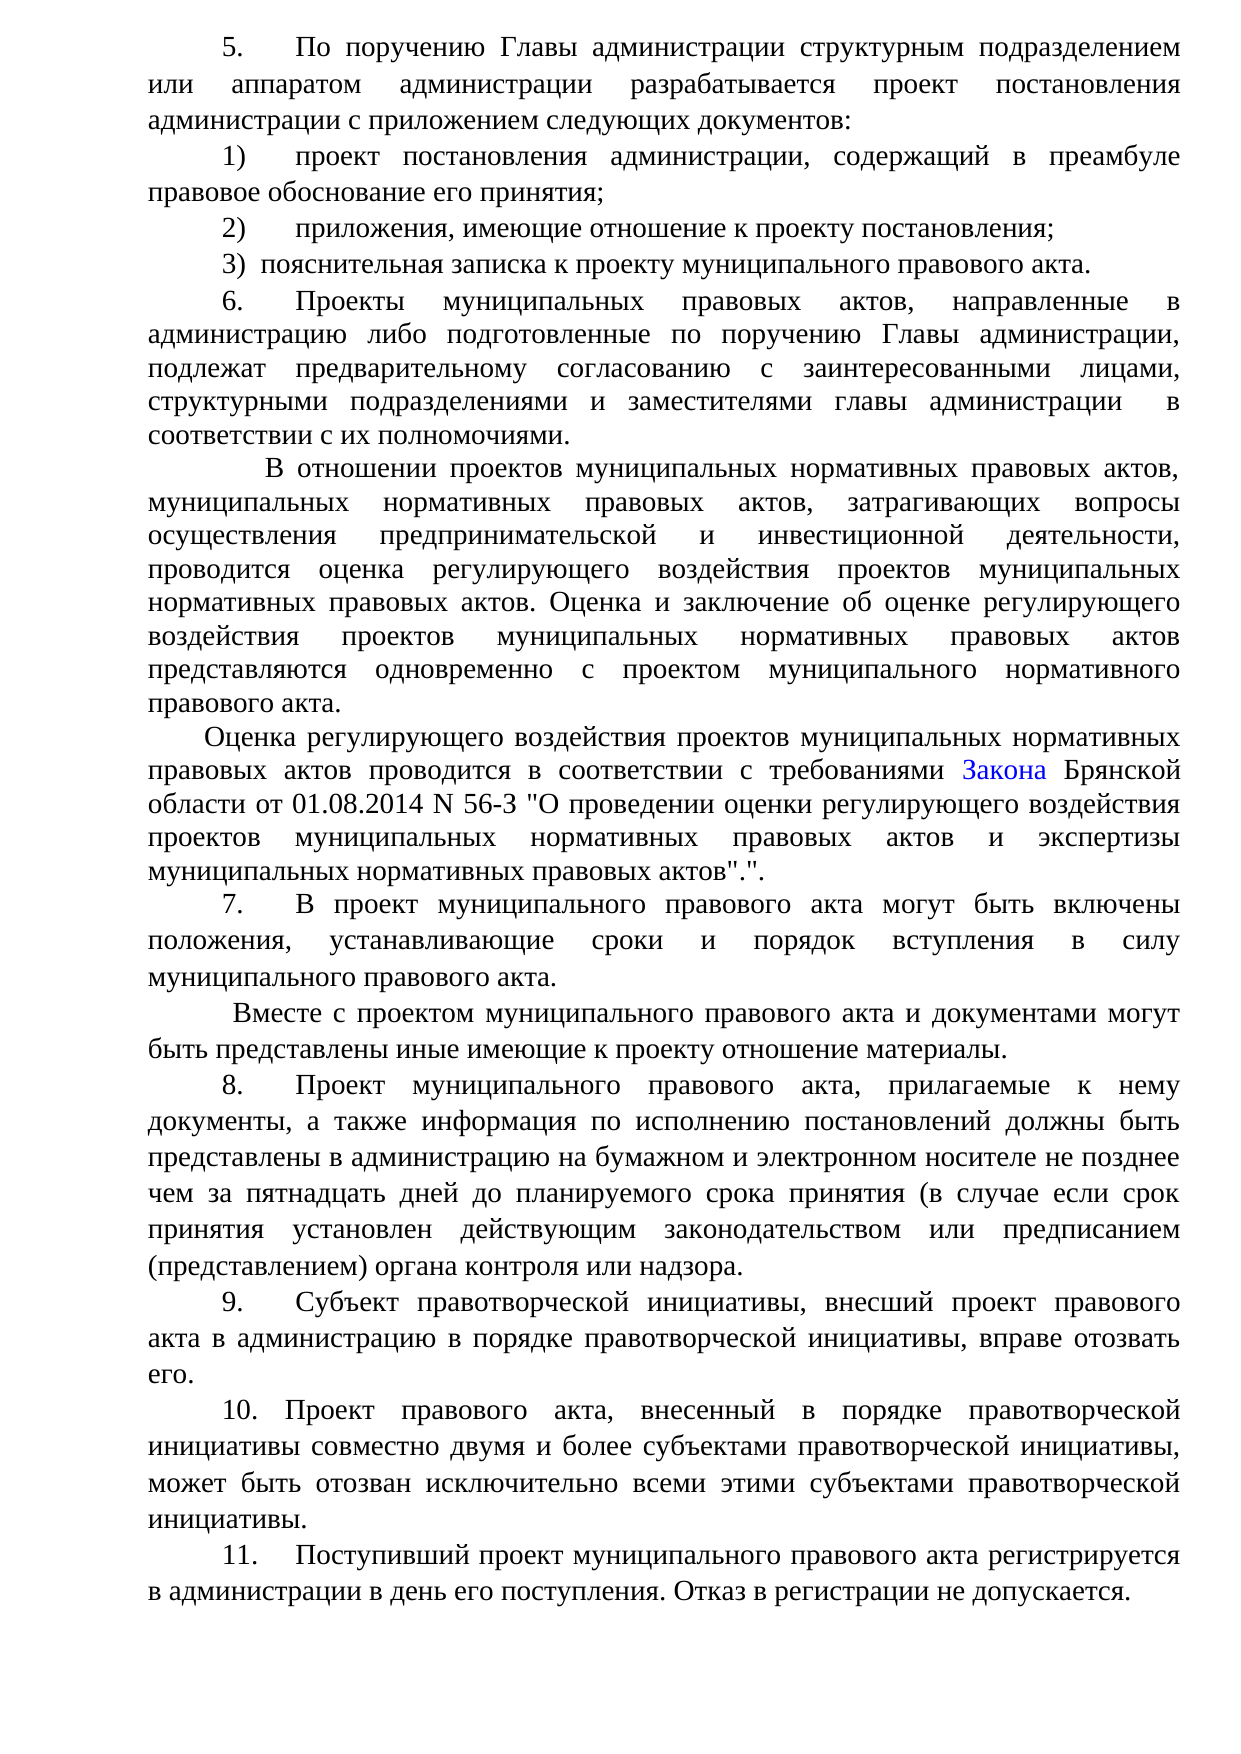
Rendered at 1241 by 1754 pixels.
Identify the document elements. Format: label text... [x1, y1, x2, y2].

text 7. В проект муниципального правового акта могут быть включены положения, устанавливающие сроки и порядок вступления в силу муниципального правового акта. [148, 886, 1181, 992]
text 5. По поручению Главы администрации структурным подразделением или аппаратом администрации разрабатывается проект постановления администрации с приложением следующих документов: [148, 29, 1181, 135]
text 8. Проект муниципального правового акта, прилагаемые к нему документы, а также информация по исполнению постановлений должны быть представлены в администрацию на бумажном и электронном носителе не позднее чем за пятнадцать дней до планируемого срока принятия (в случае если срок принятия установлен действующим законодательством или предписанием (представлением) органа контроля или надзора. [148, 1067, 1181, 1281]
text В отношении проектов муниципальных нормативных правовых актов, муниципальных нормативных правовых актов, затрагивающих вопросы осуществления предпринимательской и инвестиционной деятельности, проводится оценка регулирующего воздействия проектов муниципальных нормативных правовых актов. Оценка и заключение об оценке регулирующего воздействия проектов муниципальных нормативных правовых актов представляются одновременно с проектом муниципального нормативного правового акта. [148, 450, 1181, 719]
text Оценка регулирующего воздействия проектов муниципальных нормативных правовых актов проводится в соответствии с требованиями Закона Брянской области от 01.08.2014 N 56-З "О проведении оценки регулирующего воздействия проектов муниципальных нормативных правовых актов и экспертизы муниципальных нормативных правовых актов".". [148, 719, 1181, 886]
text 10. Проект правового акта, внесенный в порядке правотворческой инициативы совместно двумя и более субъектами правотворческой инициативы, может быть отозван исключительно всеми этими субъектами правотворческой инициативы. [148, 1392, 1181, 1534]
text 11. Поступивший проект муниципального правового акта регистрируется в администрации в день его поступления. Отказ в регистрации не допускается. [148, 1537, 1181, 1607]
text Вместе с проектом муниципального правового акта и документами могут быть представлены иные имеющие к проекту отношение материалы. [148, 995, 1181, 1064]
text 6. Проекты муниципальных правовых актов, направленные в администрацию либо подготовленные по поручению Главы администрации, подлежат предварительному согласованию с заинтересованными лицами, структурными подразделениями и заместителями главы администрации в соответствии с их полномочиями. [148, 283, 1181, 450]
text 3) пояснительная записка к проекту муниципального правового акта. [148, 246, 1181, 280]
text 9. Субъект правотворческой инициативы, внесший проект правового акта в администрацию в порядке правотворческой инициативы, вправе отозвать его. [148, 1284, 1181, 1390]
text 1) проект постановления администрации, содержащий в преамбуле правовое обоснование его принятия; [148, 138, 1181, 208]
text 2) приложения, имеющие отношение к проекту постановления; [148, 210, 1181, 244]
